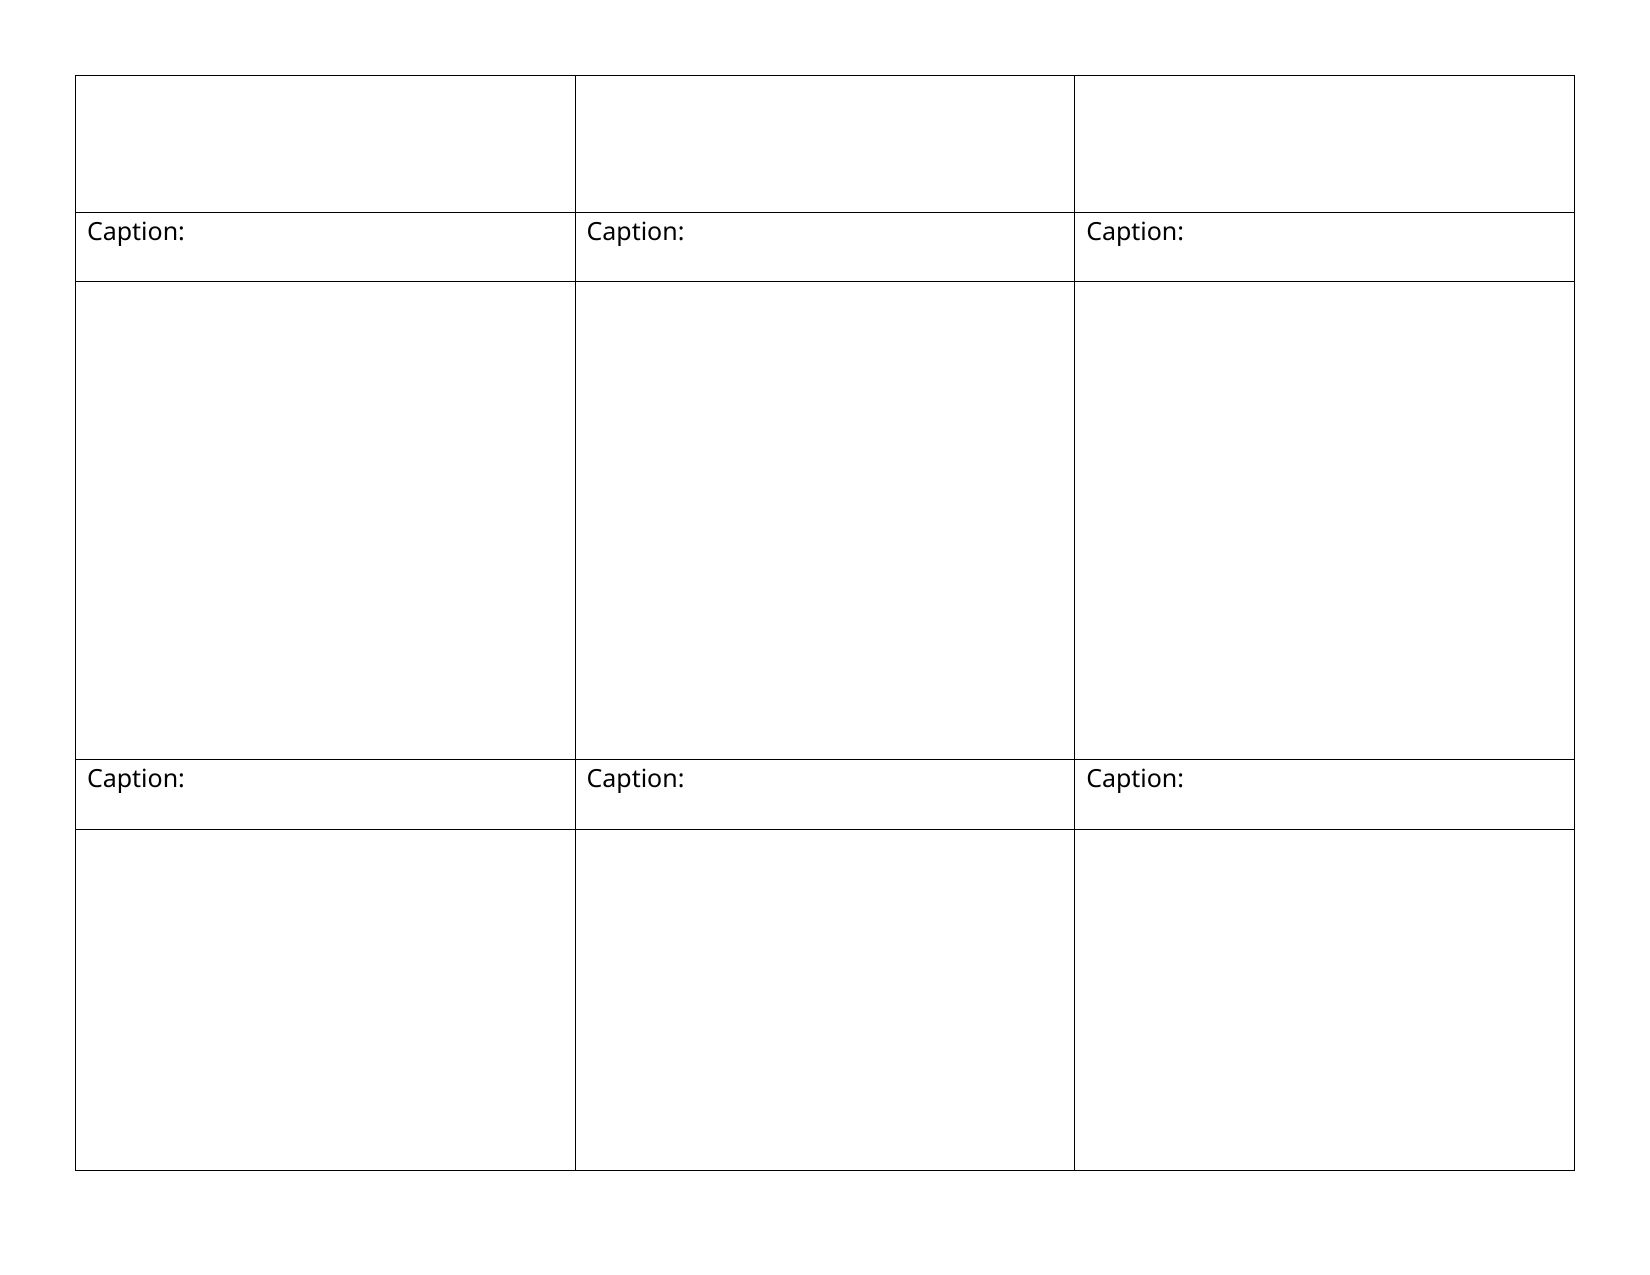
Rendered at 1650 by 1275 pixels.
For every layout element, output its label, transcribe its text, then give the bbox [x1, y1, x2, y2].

table_cell Caption: [576, 760, 1074, 828]
table_cell Caption: [76, 213, 575, 281]
table_cell [76, 76, 575, 212]
table_cell [76, 830, 575, 1170]
table_cell Caption: [576, 213, 1074, 281]
table_cell [1075, 282, 1574, 759]
table_cell [576, 76, 1074, 212]
table_cell Caption: [1075, 213, 1574, 281]
table_cell [576, 830, 1074, 1170]
table_cell [76, 282, 575, 759]
table_cell [1075, 76, 1574, 212]
table_cell Caption: [1075, 760, 1574, 828]
table_cell Caption: [76, 760, 575, 828]
table_cell [576, 282, 1074, 759]
table_cell [1075, 830, 1574, 1170]
